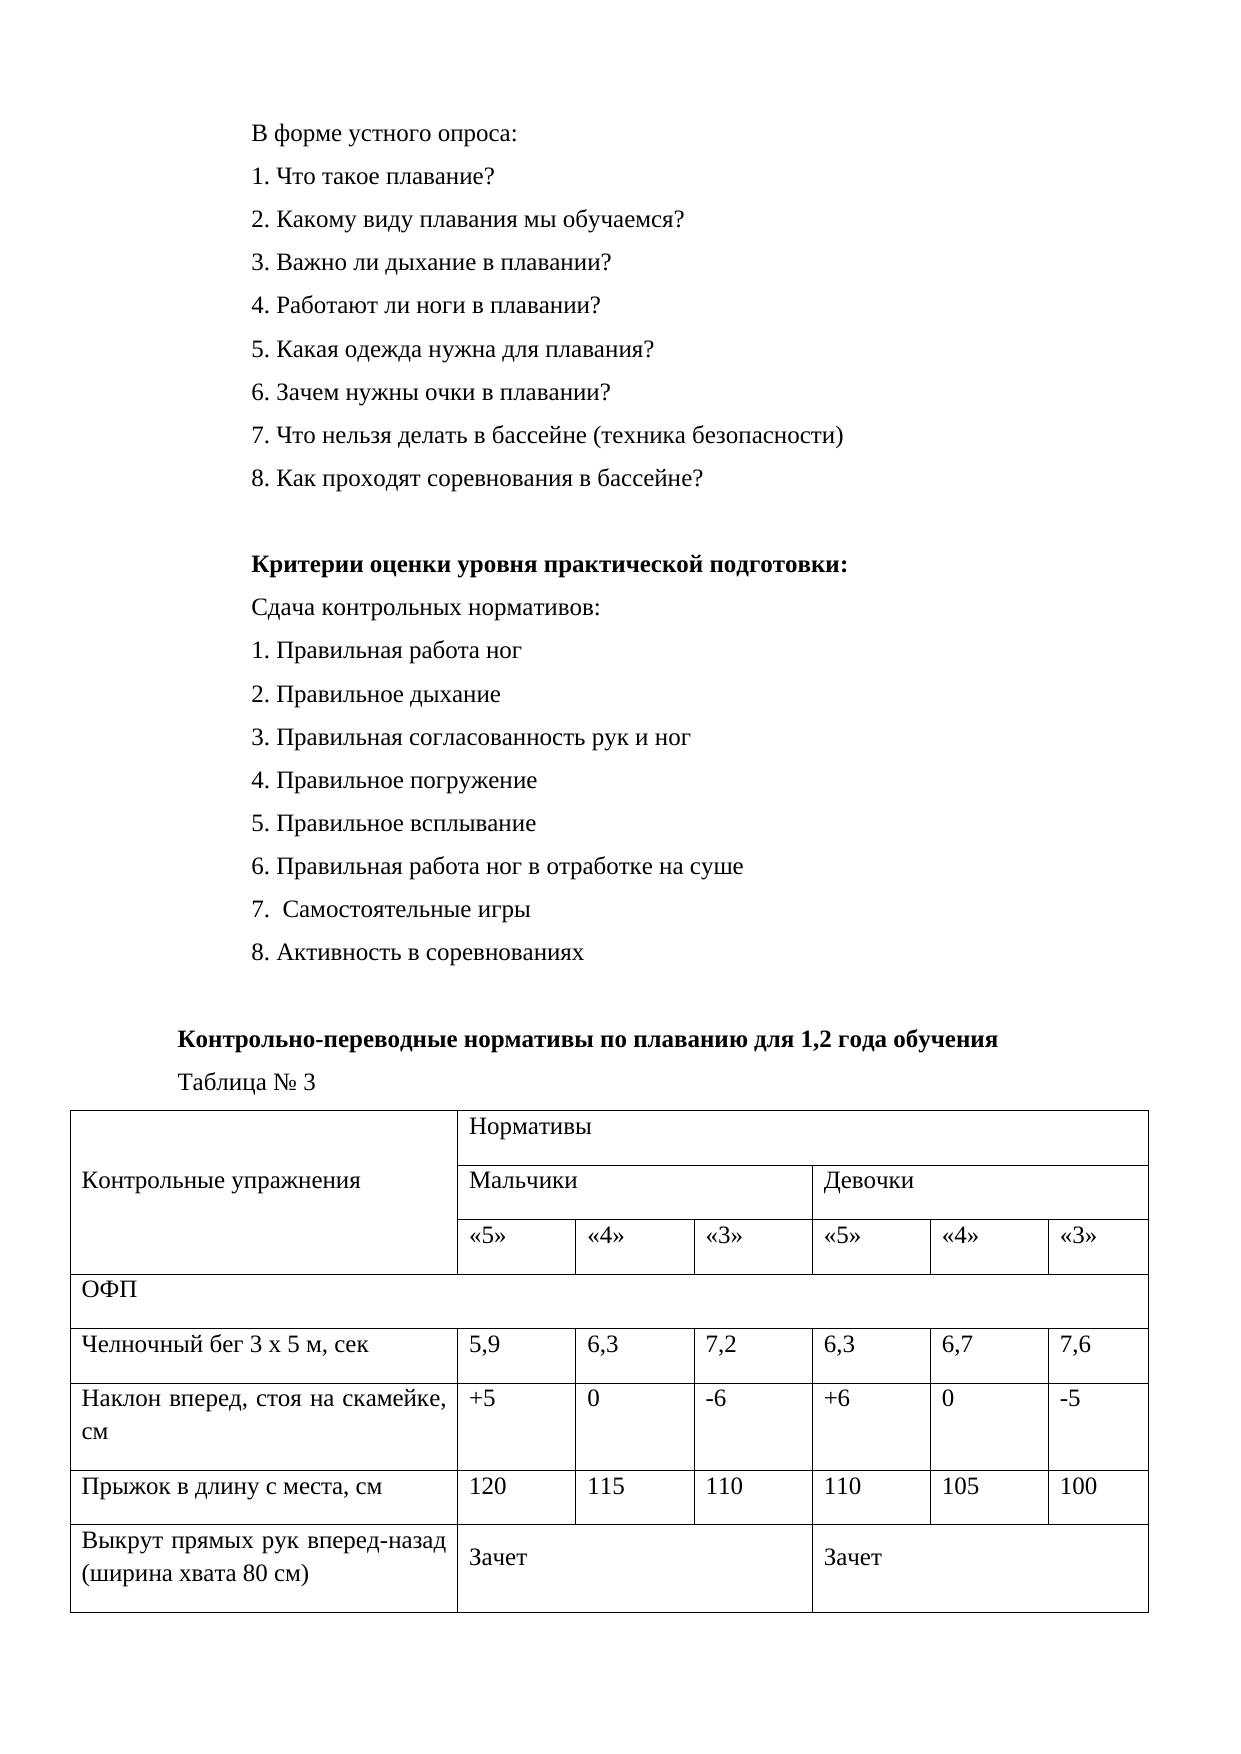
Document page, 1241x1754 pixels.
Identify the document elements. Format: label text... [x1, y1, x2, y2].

text Таблица № 3 [177, 1067, 1152, 1096]
table_cell 7,6 [1049, 1329, 1148, 1382]
table_cell Зачет [458, 1525, 812, 1612]
text 7. Что нельзя делать в бассейне (техника безопасности) [177, 420, 1152, 449]
table_cell 120 [458, 1471, 575, 1524]
table_cell 5,9 [458, 1329, 575, 1382]
table_cell «4» [576, 1220, 694, 1273]
text 8. Активность в соревнованиях [177, 937, 1152, 966]
text Сдача контрольных нормативов: [177, 592, 1152, 621]
table_cell Мальчики [458, 1166, 812, 1219]
table_cell -5 [1049, 1384, 1148, 1470]
table_cell 7,2 [695, 1329, 812, 1382]
table_cell 115 [576, 1471, 694, 1524]
text 8. Как проходят соревнования в бассейне? [177, 463, 1152, 492]
text 1. Правильная работа ног [177, 636, 1152, 664]
text 3. Правильная согласованность рук и ног [177, 722, 1152, 751]
text 3. Важно ли дыхание в плавании? [177, 247, 1152, 276]
table_cell «4» [931, 1220, 1048, 1273]
table_cell 100 [1049, 1471, 1148, 1524]
table_header Контрольные упражнения [71, 1111, 457, 1273]
text Контрольно-переводные нормативы по плаванию для 1,2 года обучения [177, 1024, 1152, 1052]
text 4. Работают ли ноги в плавании? [177, 291, 1152, 319]
table_cell -6 [695, 1384, 812, 1470]
text В форме устного опроса: [177, 118, 1152, 147]
table_cell +5 [458, 1384, 575, 1470]
table_cell 6,7 [931, 1329, 1048, 1382]
table_header Нормативы [458, 1111, 1148, 1164]
table_cell 110 [695, 1471, 812, 1524]
table_cell «5» [813, 1220, 930, 1273]
table_cell Прыжок в длину с места, см [71, 1471, 457, 1524]
text 2. Какому виду плавания мы обучаемся? [177, 204, 1152, 233]
table_cell «5» [458, 1220, 575, 1273]
text 2. Правильное дыхание [177, 679, 1152, 707]
table_cell 6,3 [576, 1329, 694, 1382]
table_cell 6,3 [813, 1329, 930, 1382]
text 5. Какая одежда нужна для плавания? [177, 334, 1152, 362]
table_cell 0 [931, 1384, 1048, 1470]
text 6. Зачем нужны очки в плавании? [177, 377, 1152, 406]
text 6. Правильная работа ног в отработке на суше [177, 851, 1152, 880]
table_cell Выкрут прямых рук вперед-назад (ширина хвата 80 см) [71, 1525, 457, 1612]
text 1. Что такое плавание? [177, 161, 1152, 190]
table_cell «3» [695, 1220, 812, 1273]
text 4. Правильное погружение [177, 765, 1152, 794]
table_cell Челночный бег 3 х 5 м, сек [71, 1329, 457, 1382]
table_cell 0 [576, 1384, 694, 1470]
text 5. Правильное всплывание [177, 808, 1152, 837]
table_cell 110 [813, 1471, 930, 1524]
table_cell ОФП [71, 1275, 1148, 1328]
text 7. Самостоятельные игры [177, 894, 1152, 923]
table_cell Девочки [813, 1166, 1148, 1219]
text Критерии оценки уровня практической подготовки: [177, 549, 1152, 578]
table_cell +6 [813, 1384, 930, 1470]
table_cell «3» [1049, 1220, 1148, 1273]
table_cell Зачет [813, 1525, 1148, 1612]
table_cell Наклон вперед, стоя на скамейке, см [71, 1384, 457, 1470]
table_cell 105 [931, 1471, 1048, 1524]
